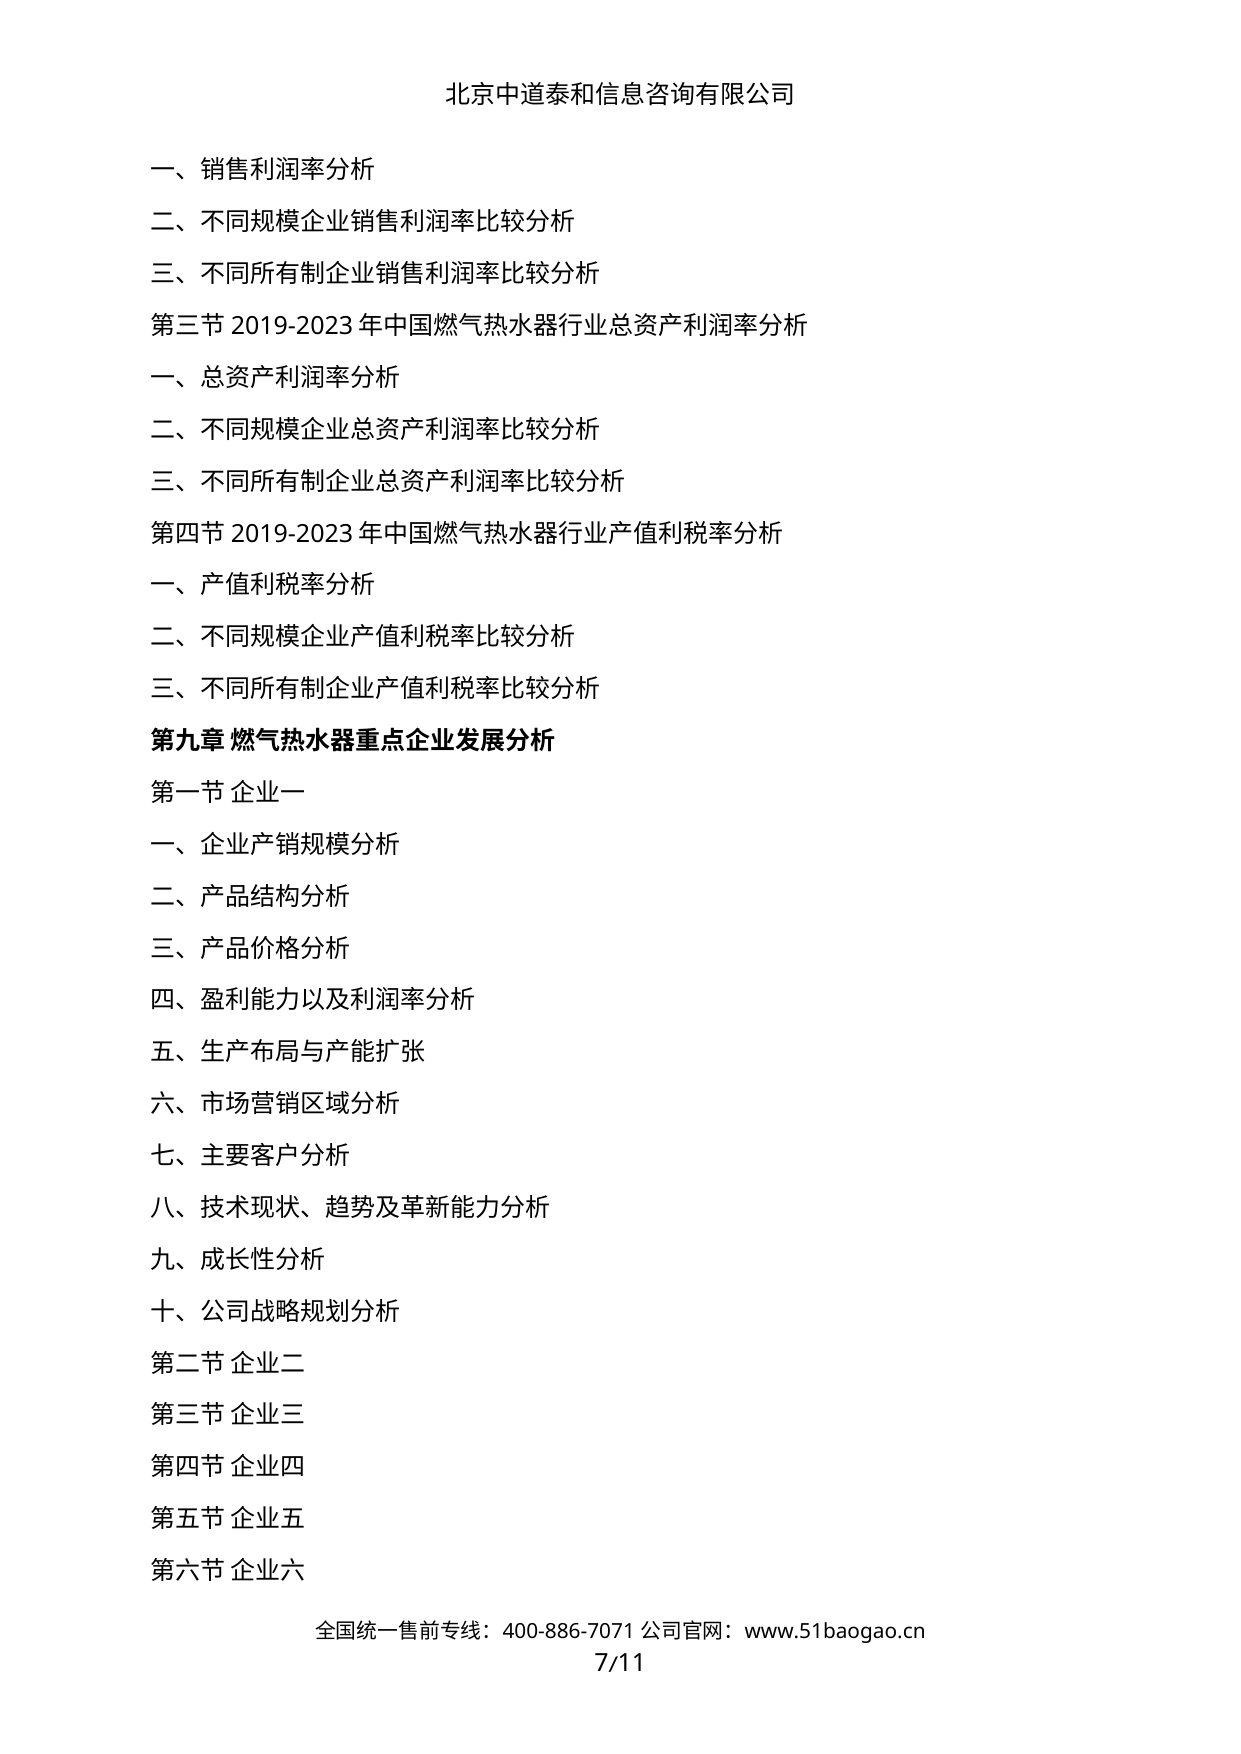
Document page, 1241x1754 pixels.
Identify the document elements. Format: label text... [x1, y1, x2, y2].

text 一、销售利润率分析 [150, 150, 1090, 186]
text 二、不同规模企业销售利润率比较分析 [150, 202, 1090, 238]
text 一、产值利税率分析 [150, 565, 1090, 601]
text 三、不同所有制企业销售利润率比较分析 [150, 254, 1090, 290]
text 一、总资产利润率分析 [150, 357, 1090, 394]
text 第三节 2019-2023年中国燃气热水器行业总资产利润率分析 [150, 306, 1090, 342]
text 第一节 企业一 [150, 772, 1090, 809]
text 七、主要客户分析 [150, 1136, 1090, 1172]
text 八、技术现状、趋势及革新能力分析 [150, 1187, 1090, 1224]
text 六、市场营销区域分析 [150, 1084, 1090, 1120]
text 第四节 2019-2023年中国燃气热水器行业产值利税率分析 [150, 513, 1090, 549]
text 二、产品结构分析 [150, 876, 1090, 912]
text 九、成长性分析 [150, 1239, 1090, 1276]
text 第九章 燃气热水器重点企业发展分析 [150, 721, 1090, 757]
text 四、盈利能力以及利润率分析 [150, 980, 1090, 1016]
text 五、生产布局与产能扩张 [150, 1032, 1090, 1068]
text 第三节 企业三 [150, 1395, 1090, 1431]
text 二、不同规模企业总资产利润率比较分析 [150, 409, 1090, 446]
text 第六节 企业六 [150, 1551, 1090, 1587]
text 三、不同所有制企业总资产利润率比较分析 [150, 461, 1090, 497]
text 十、公司战略规划分析 [150, 1291, 1090, 1327]
text 三、不同所有制企业产值利税率比较分析 [150, 669, 1090, 705]
text 一、企业产销规模分析 [150, 824, 1090, 861]
text 三、产品价格分析 [150, 928, 1090, 964]
text 第五节 企业五 [150, 1499, 1090, 1535]
text 第四节 企业四 [150, 1447, 1090, 1483]
text 二、不同规模企业产值利税率比较分析 [150, 617, 1090, 653]
text 第二节 企业二 [150, 1343, 1090, 1379]
